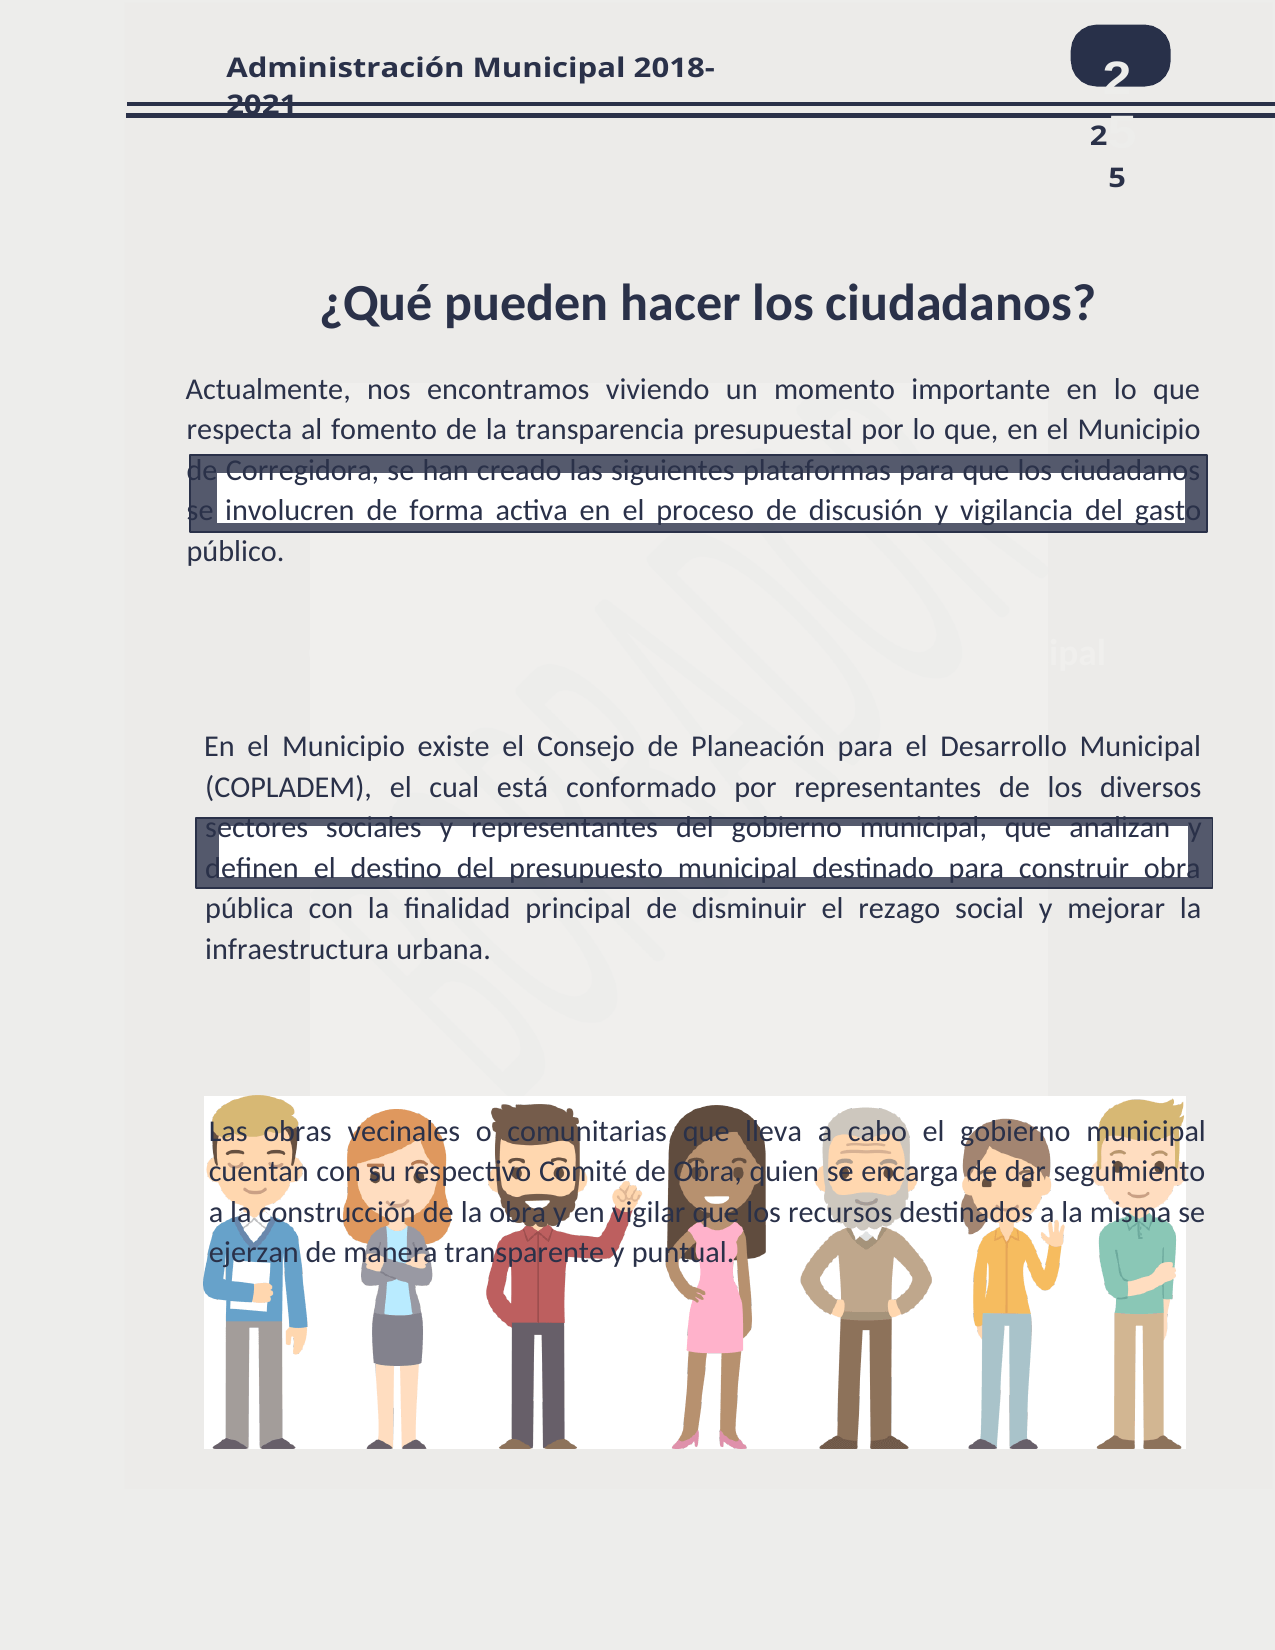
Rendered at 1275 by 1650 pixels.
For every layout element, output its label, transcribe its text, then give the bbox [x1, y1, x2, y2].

picture [203, 1095, 1186, 1449]
text Administración Municipal 2018-2021 [226, 48, 784, 122]
subtitle ¿Qué pueden hacer los ciudadanos? [143, 269, 1272, 333]
text Las obras vecinales o comunitarias que lleva a cabo el gobierno municipal cuentan con su respectivo Comité de Obra, quien se encarga de dar seguimiento a la construcción de la obra y en vigilar que los recursos destinados a la misma se ejerzan de manera transparente y puntual. [208, 1112, 1207, 1270]
text En el Municipio existe el Consejo de Planeación para el Desarrollo Municipal (COPLADEM), el cual está conformado por representantes de los diversos sectores sociales y representantes del gobierno municipal, que analizan y definen el destino del presupuesto municipal destinado para construir obra pública con la finalidad principal de disminuir el rezago social y mejorar la infraestructura urbana. [204, 727, 1202, 967]
text 2255 [1089, 51, 1144, 198]
subtitle Actualmente, nos encontramos viviendo un momento importante en lo que respecta al fomento de la transparencia presupuestal por lo que, en el Municipio de Corregidora, se han creado las siguientes plataformas para que los ciudadanos se involucren de forma activa en el proceso de discusión y vigilancia del gasto público. [185, 370, 1201, 569]
